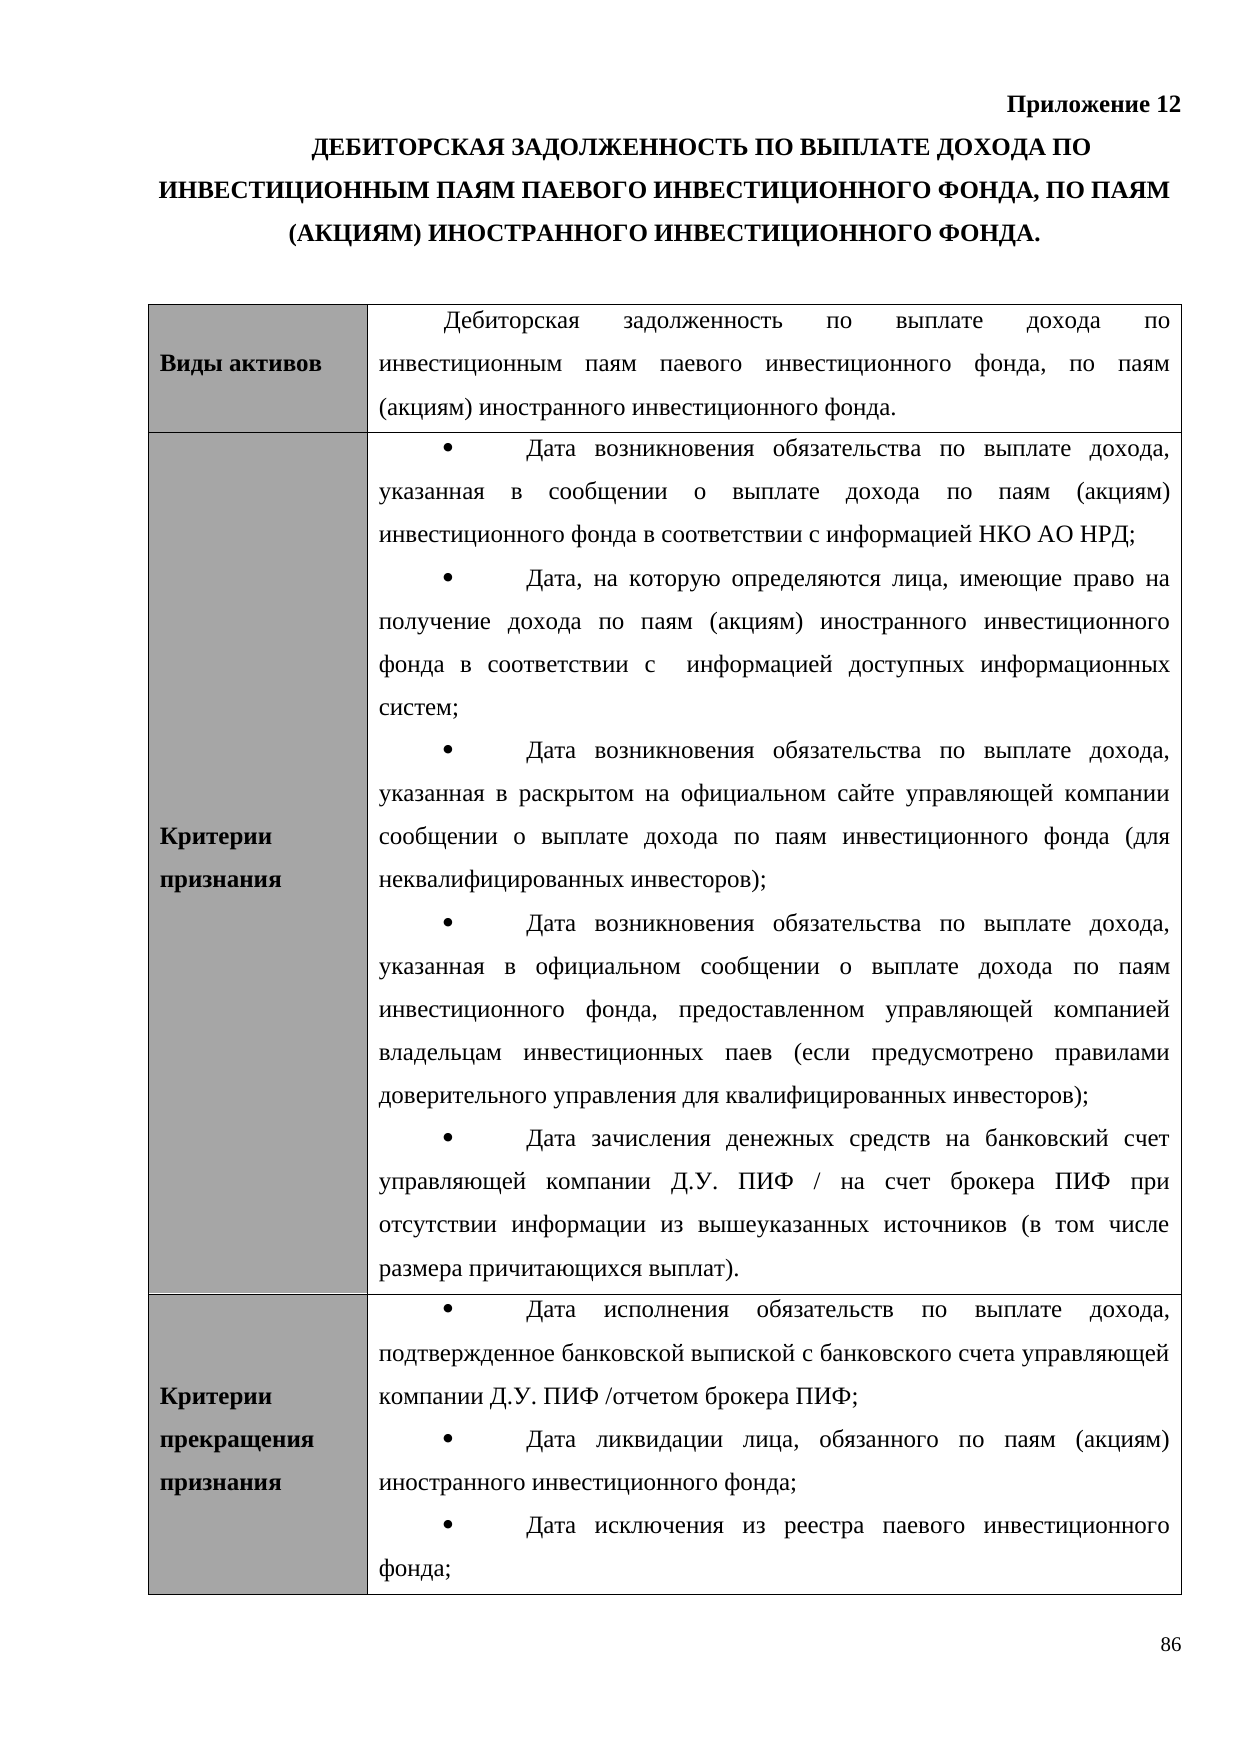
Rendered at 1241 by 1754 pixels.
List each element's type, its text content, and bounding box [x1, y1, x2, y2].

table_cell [149, 1295, 367, 1594]
text Приложение 12 [148, 89, 1181, 117]
table_header Виды активов [149, 305, 367, 432]
text ДЕБИТОРСКАЯ ЗАДОЛЖЕННОСТЬ ПО ВЫПЛАТЕ ДОХОДА ПО ИНВЕСТИЦИОННЫМ ПАЯМ ПАЕВОГО ИНВЕСТИЦИОННОГО ФОНДА, ПО ПАЯМ (АКЦИЯМ) ИНОСТРАННОГО ИНВЕСТИЦИОННОГО ФОНДА. [148, 132, 1181, 247]
table_cell Дата возникновения обязательства по выплате дохода, указанная в сообщении о выплате дохода по паям (акциям) инвестиционного фонда в соответствии с информацией НКО АО НРД; Дата, на которую определяются лица, имеющие право на получение дохода по паям (акциям) иностранного инвестиционного фонда в соответствии с информацией доступных информационных систем; Дата возникновения обязательства по выплате дохода, указанная в раскрытом на официальном сайте управляющей компании сообщении о выплате дохода по паям инвестиционного фонда (для неквалифицированных инвесторов); Дата возникновения обязательства по выплате дохода, указанная в официальном сообщении о выплате дохода по паям инвестиционного фонда, предоставленном управляющей компанией владельцам инвестиционных паев (если предусмотрено правилами доверительного управления для квалифицированных инвесторов); Дата зачисления денежных средств на банковский счет управляющей компании Д.У. ПИФ / на счет брокера ПИФ при отсутствии информации из вышеуказанных источников (в том числе размера причитающихся выплат). [368, 433, 1181, 1293]
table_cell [368, 1295, 1181, 1594]
table_header Дебиторская задолженность по выплате дохода по инвестиционным паям паевого инвестиционного фонда, по паям (акциям) иностранного инвестиционного фонда. [368, 305, 1181, 432]
table_cell Критерии признания [149, 433, 367, 1293]
